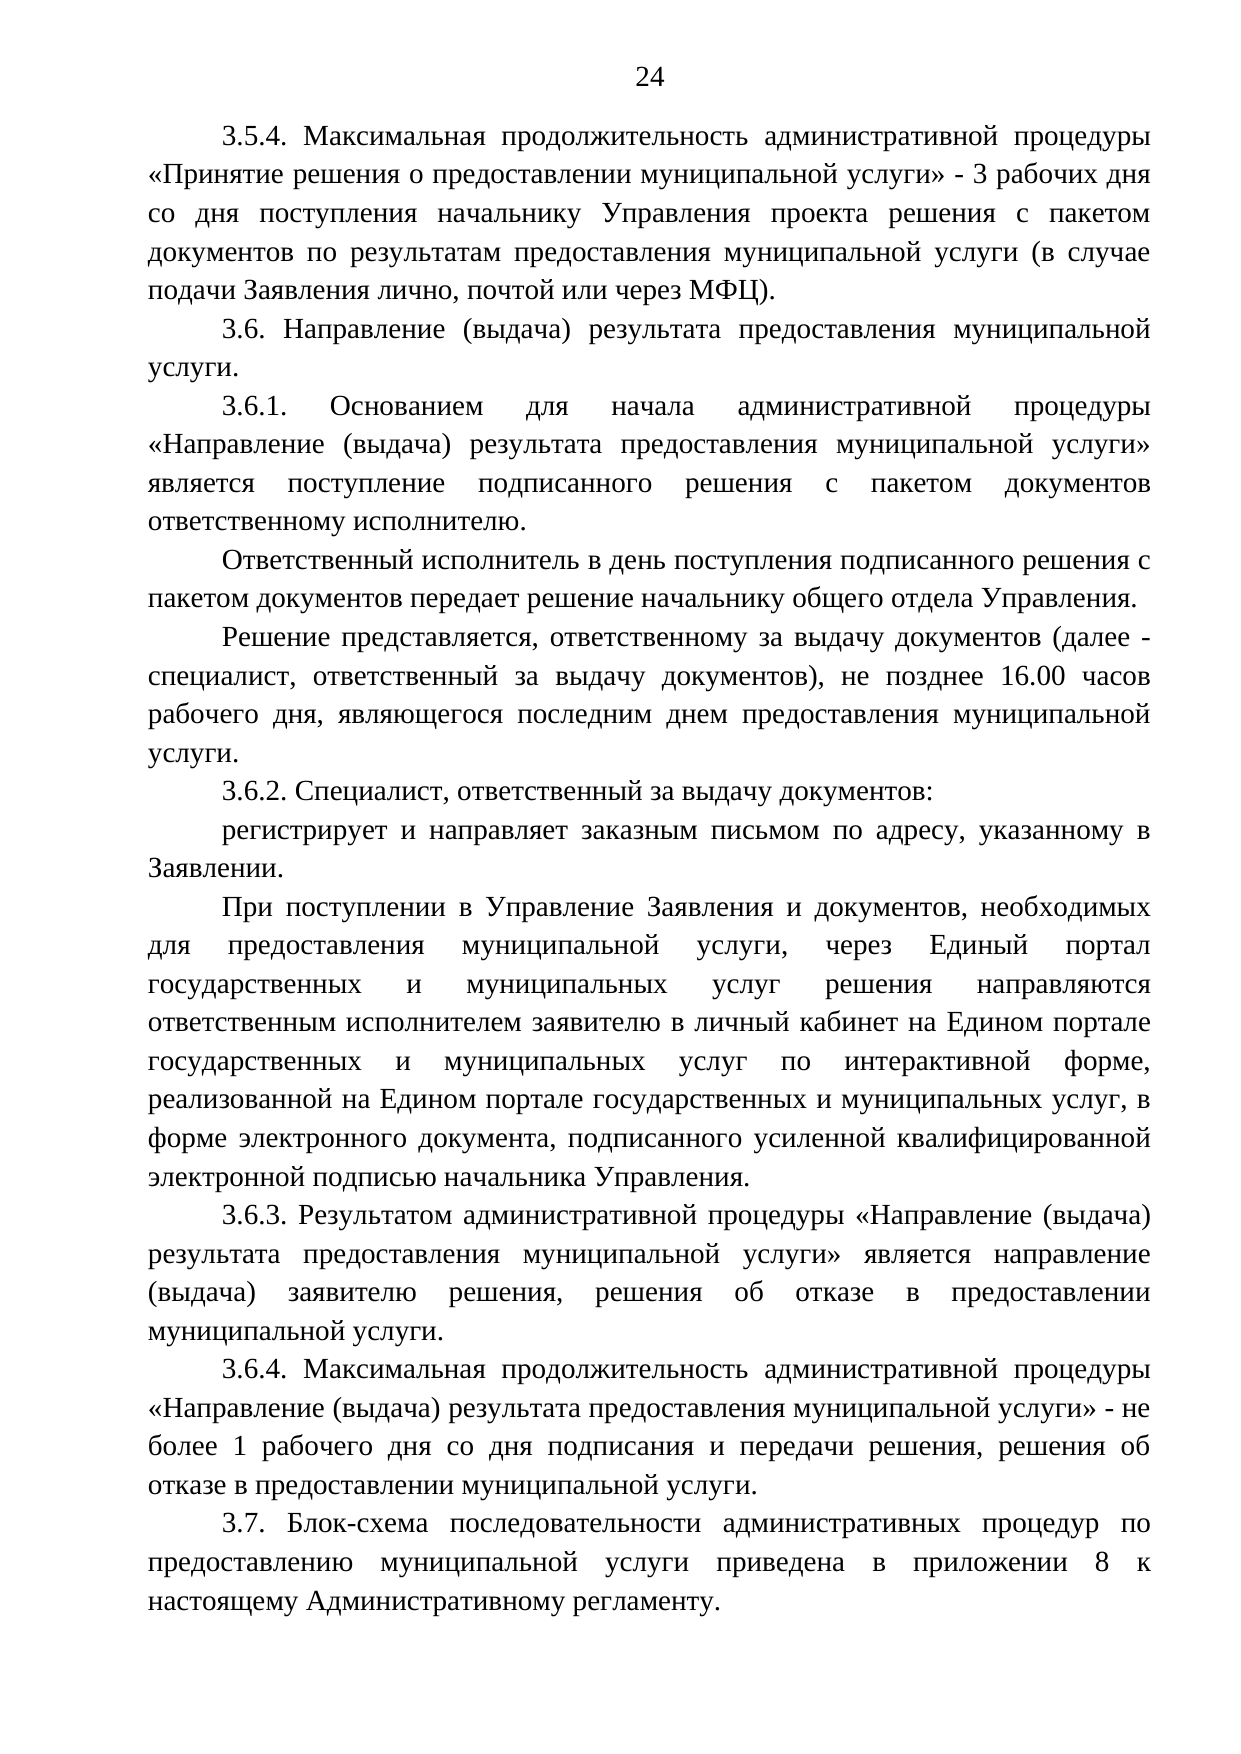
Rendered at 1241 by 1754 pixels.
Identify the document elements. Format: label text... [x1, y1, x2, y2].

text 3.6.4. Максимальная продолжительность административной процедуры «Направление (выдача) результата предоставления муниципальной услуги» - не более 1 рабочего дня со дня подписания и передачи решения, решения об отказе в предоставлении муниципальной услуги. [148, 1351, 1152, 1501]
text регистрирует и направляет заказным письмом по адресу, указанному в Заявлении. [148, 812, 1152, 884]
text Решение представляется, ответственному за выдачу документов (далее - специалист, ответственный за выдачу документов), не позднее 16.00 часов рабочего дня, являющегося последним днем предоставления муниципальной услуги. [148, 619, 1152, 768]
text Ответственный исполнитель в день поступления подписанного решения с пакетом документов передает решение начальнику общего отдела Управления. [148, 542, 1152, 614]
text 3.7. Блок-схема последовательности административных процедур по предоставлению муниципальной услуги приведена в приложении 8 к настоящему Административному регламенту. [148, 1506, 1152, 1616]
text 3.5.4. Максимальная продолжительность административной процедуры «Принятие решения о предоставлении муниципальной услуги» - 3 рабочих дня со дня поступления начальнику Управления проекта решения с пакетом документов по результатам предоставления муниципальной услуги (в случае подачи Заявления лично, почтой или через МФЦ). [148, 118, 1152, 306]
text 3.6. Направление (выдача) результата предоставления муниципальной услуги. [148, 311, 1152, 383]
text 3.6.2. Специалист, ответственный за выдачу документов: [148, 773, 1152, 807]
text 3.6.1. Основанием для начала административной процедуры «Направление (выдача) результата предоставления муниципальной услуги» является поступление подписанного решения с пакетом документов ответственному исполнителю. [148, 388, 1152, 537]
text 3.6.3. Результатом административной процедуры «Направление (выдача) результата предоставления муниципальной услуги» является направление (выдача) заявителю решения, решения об отказе в предоставлении муниципальной услуги. [148, 1197, 1152, 1346]
text При поступлении в Управление Заявления и документов, необходимых для предоставления муниципальной услуги, через Единый портал государственных и муниципальных услуг решения направляются ответственным исполнителем заявителю в личный кабинет на Едином портале государственных и муниципальных услуг по интерактивной форме, реализованной на Едином портале государственных и муниципальных услуг, в форме электронного документа, подписанного усиленной квалифицированной электронной подписью начальника Управления. [148, 889, 1152, 1192]
